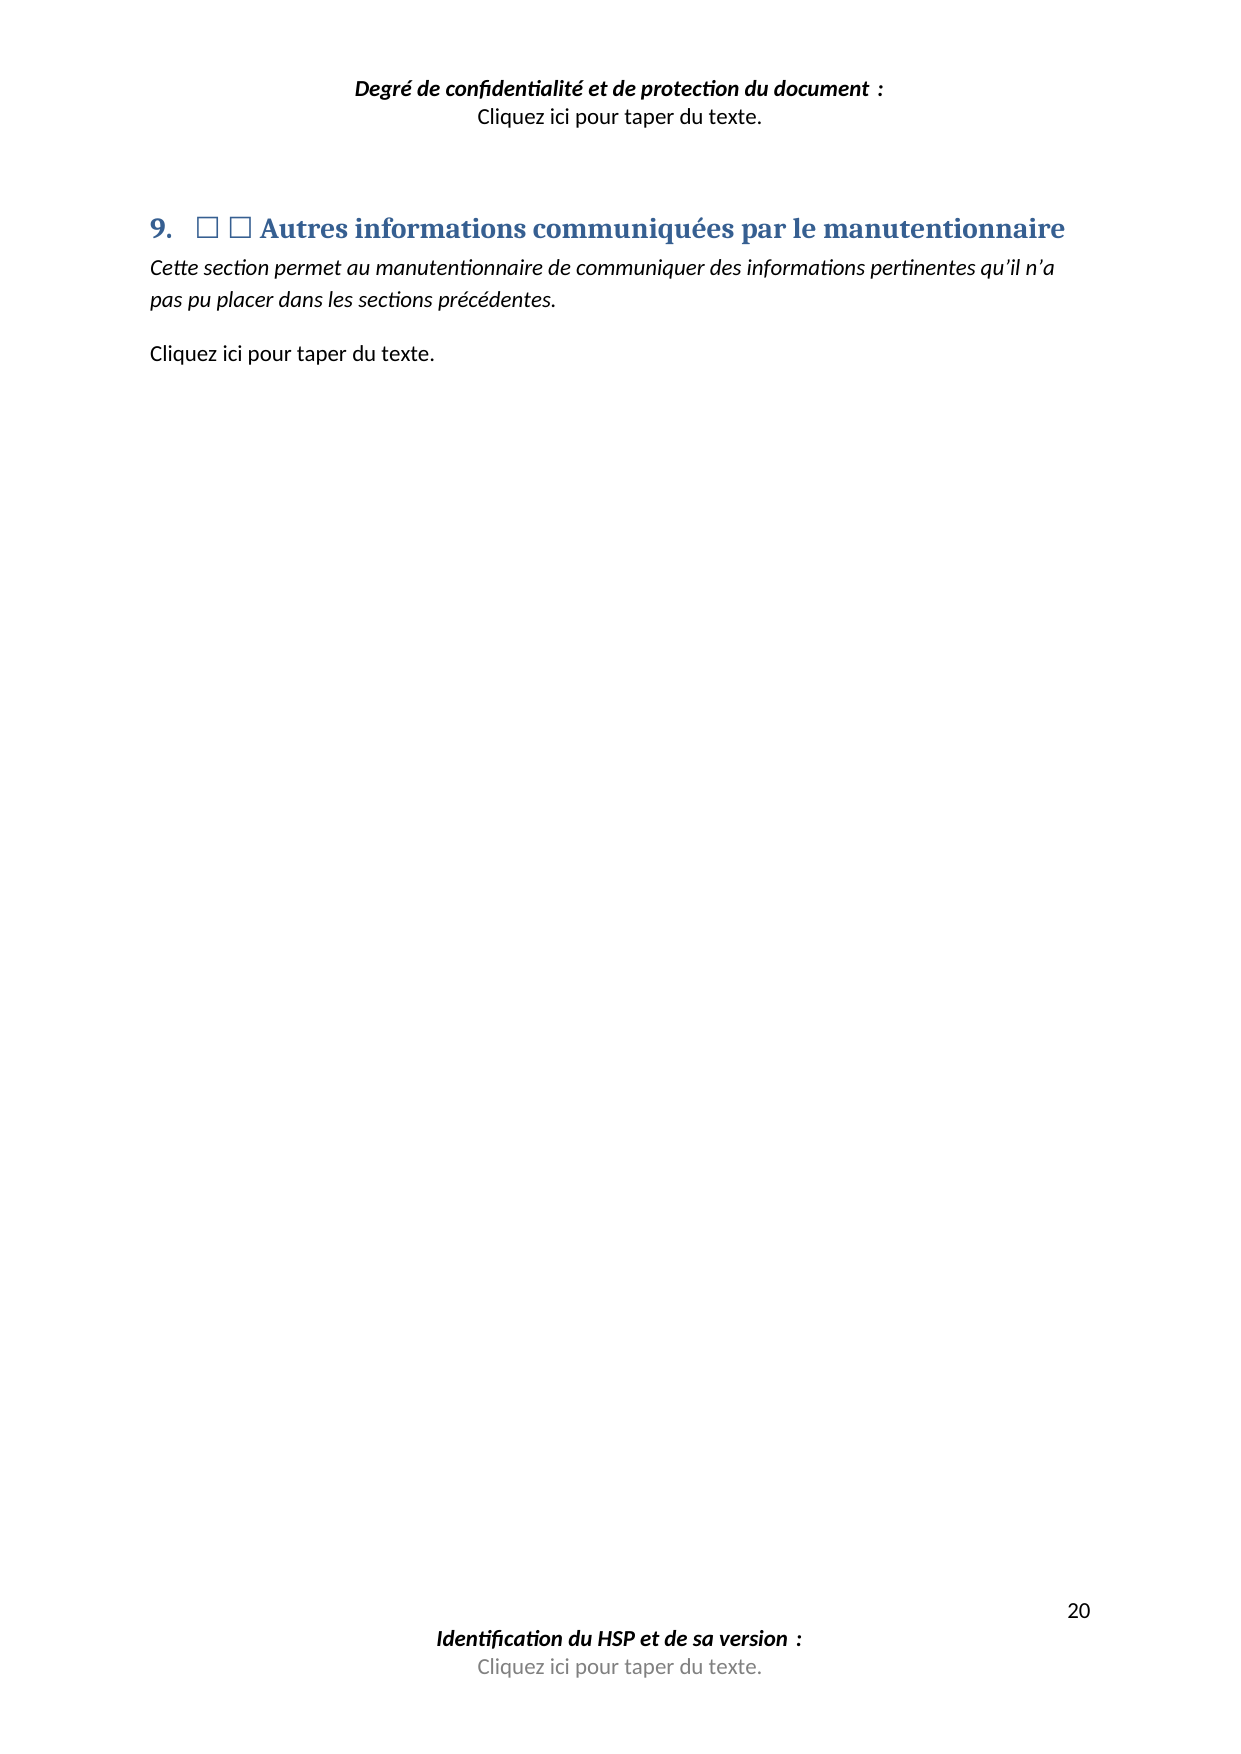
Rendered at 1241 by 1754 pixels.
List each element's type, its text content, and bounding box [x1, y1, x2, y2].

subtitle Autres informations communiquées par le manutentionnaire [150, 208, 1090, 247]
text Cette section permet au manutentionnaire de communiquer des informations pertinentes qu’il n’a pas pu placer dans les sections précédentes. [150, 253, 1090, 314]
